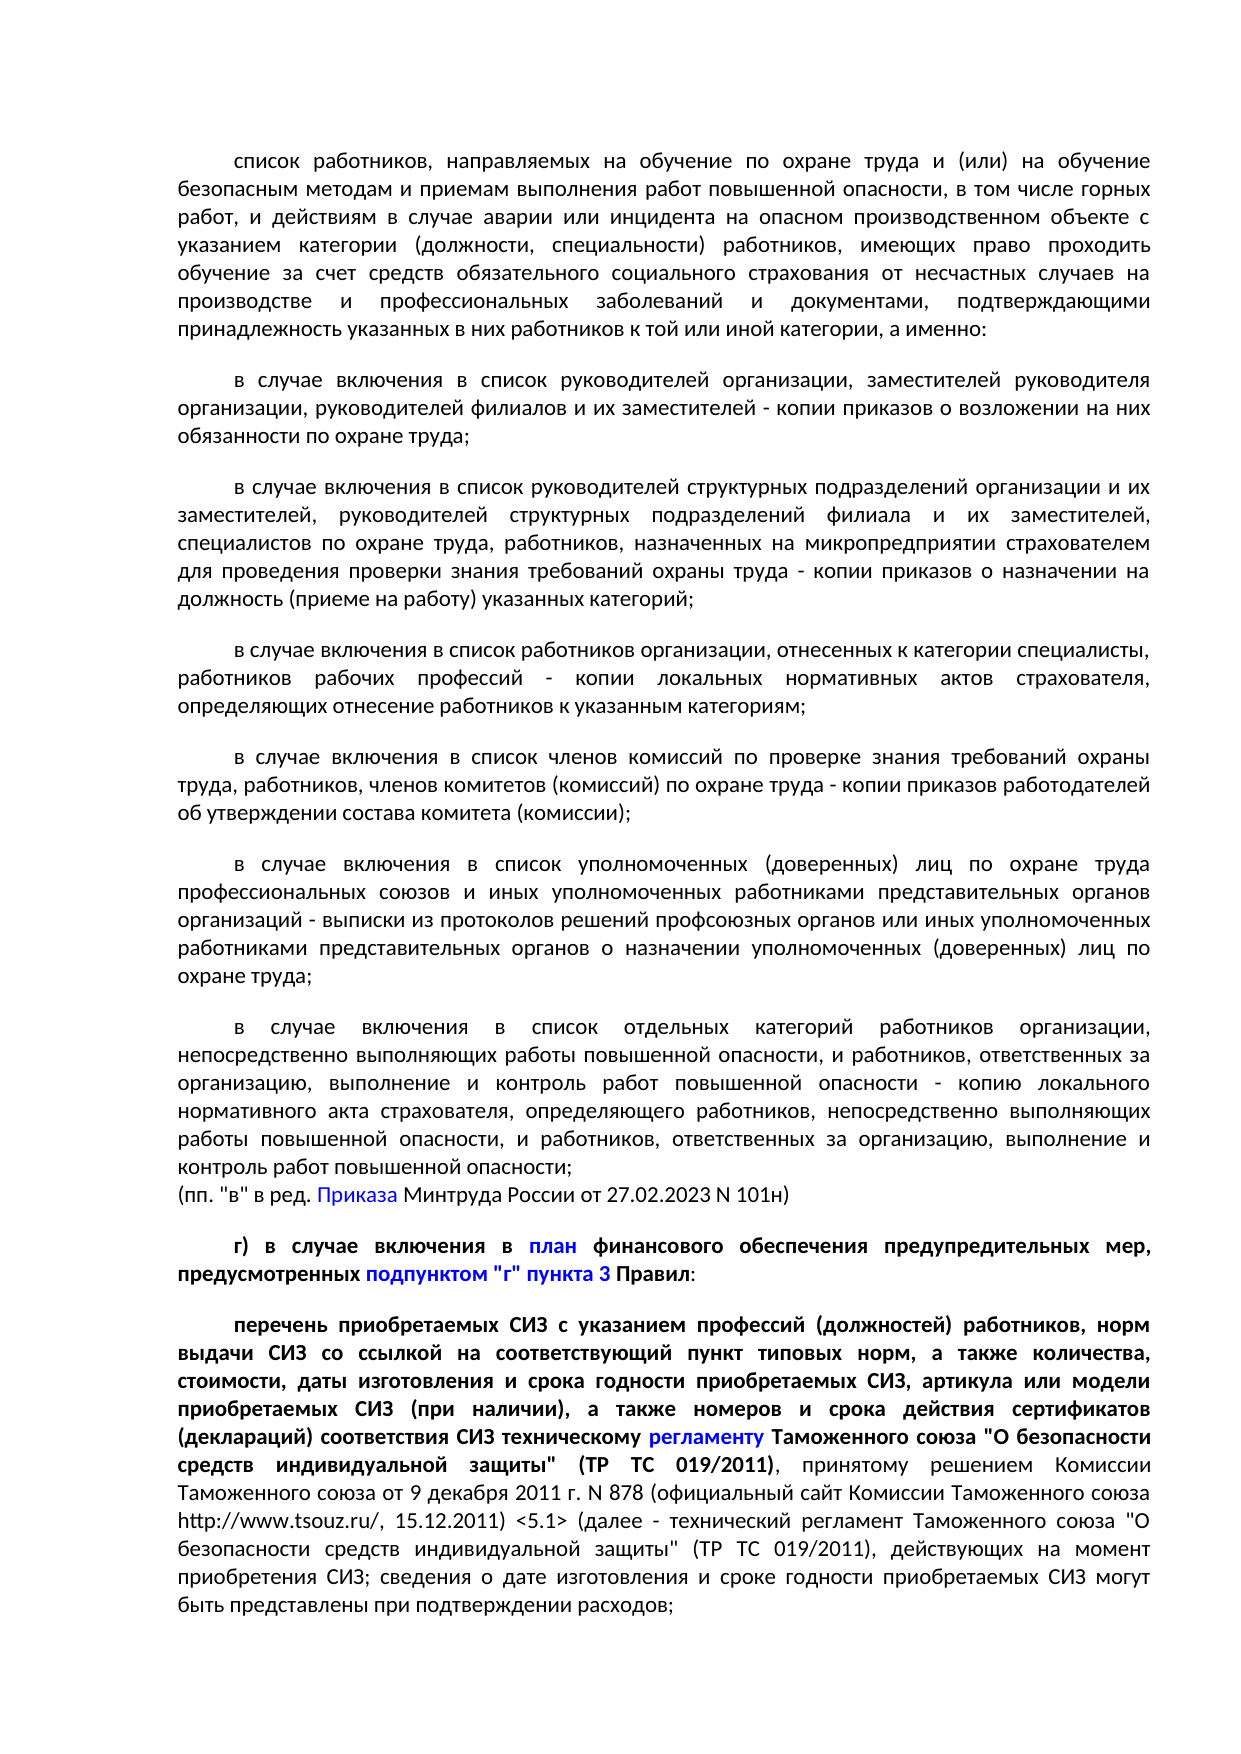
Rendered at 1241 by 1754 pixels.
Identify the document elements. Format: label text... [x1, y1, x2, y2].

text в случае включения в список отдельных категорий работников организации, непосредственно выполняющих работы повышенной опасности, и работников, ответственных за организацию, выполнение и контроль работ повышенной опасности - копию локального нормативного акта страхователя, определяющего работников, непосредственно выполняющих работы повышенной опасности, и работников, ответственных за организацию, выполнение и контроль работ повышенной опасности; [177, 1012, 1152, 1180]
text перечень приобретаемых СИЗ с указанием профессий (должностей) работников, норм выдачи СИЗ со ссылкой на соответствующий пункт типовых норм, а также количества, стоимости, даты изготовления и срока годности приобретаемых СИЗ, артикула или модели приобретаемых СИЗ (при наличии), а также номеров и срока действия сертификатов (деклараций) соответствия СИЗ техническому регламенту Таможенного союза "О безопасности средств индивидуальной защиты" (ТР ТС 019/2011), принятому решением Комиссии Таможенного союза от 9 декабря 2011 г. N 878 (официальный сайт Комиссии Таможенного союза http://www.tsouz.ru/, 15.12.2011) <5.1> (далее - технический регламент Таможенного союза "О безопасности средств индивидуальной защиты" (ТР ТС 019/2011), действующих на момент приобретения СИЗ; сведения о дате изготовления и сроке годности приобретаемых СИЗ могут быть представлены при подтверждении расходов; [177, 1310, 1152, 1618]
text в случае включения в список уполномоченных (доверенных) лиц по охране труда профессиональных союзов и иных уполномоченных работниками представительных органов организаций - выписки из протоколов решений профсоюзных органов или иных уполномоченных работниками представительных органов о назначении уполномоченных (доверенных) лиц по охране труда; [177, 849, 1152, 989]
text (пп. "в" в ред. Приказа Минтруда России от 27.02.2023 N 101н) [177, 1180, 1152, 1208]
text г) в случае включения в план финансового обеспечения предупредительных мер, предусмотренных подпунктом "г" пункта 3 Правил: [177, 1231, 1152, 1287]
text в случае включения в список работников организации, отнесенных к категории специалисты, работников рабочих профессий - копии локальных нормативных актов страхователя, определяющих отнесение работников к указанным категориям; [177, 635, 1152, 719]
text в случае включения в список руководителей структурных подразделений организации и их заместителей, руководителей структурных подразделений филиала и их заместителей, специалистов по охране труда, работников, назначенных на микропредприятии страхователем для проведения проверки знания требований охраны труда - копии приказов о назначении на должность (приеме на работу) указанных категорий; [177, 472, 1152, 612]
text в случае включения в список членов комиссий по проверке знания требований охраны труда, работников, членов комитетов (комиссий) по охране труда - копии приказов работодателей об утверждении состава комитета (комиссии); [177, 742, 1152, 826]
text в случае включения в список руководителей организации, заместителей руководителя организации, руководителей филиалов и их заместителей - копии приказов о возложении на них обязанности по охране труда; [177, 365, 1152, 449]
text список работников, направляемых на обучение по охране труда и (или) на обучение безопасным методам и приемам выполнения работ повышенной опасности, в том числе горных работ, и действиям в случае аварии или инцидента на опасном производственном объекте с указанием категории (должности, специальности) работников, имеющих право проходить обучение за счет средств обязательного социального страхования от несчастных случаев на производстве и профессиональных заболеваний и документами, подтверждающими принадлежность указанных в них работников к той или иной категории, а именно: [177, 146, 1152, 342]
